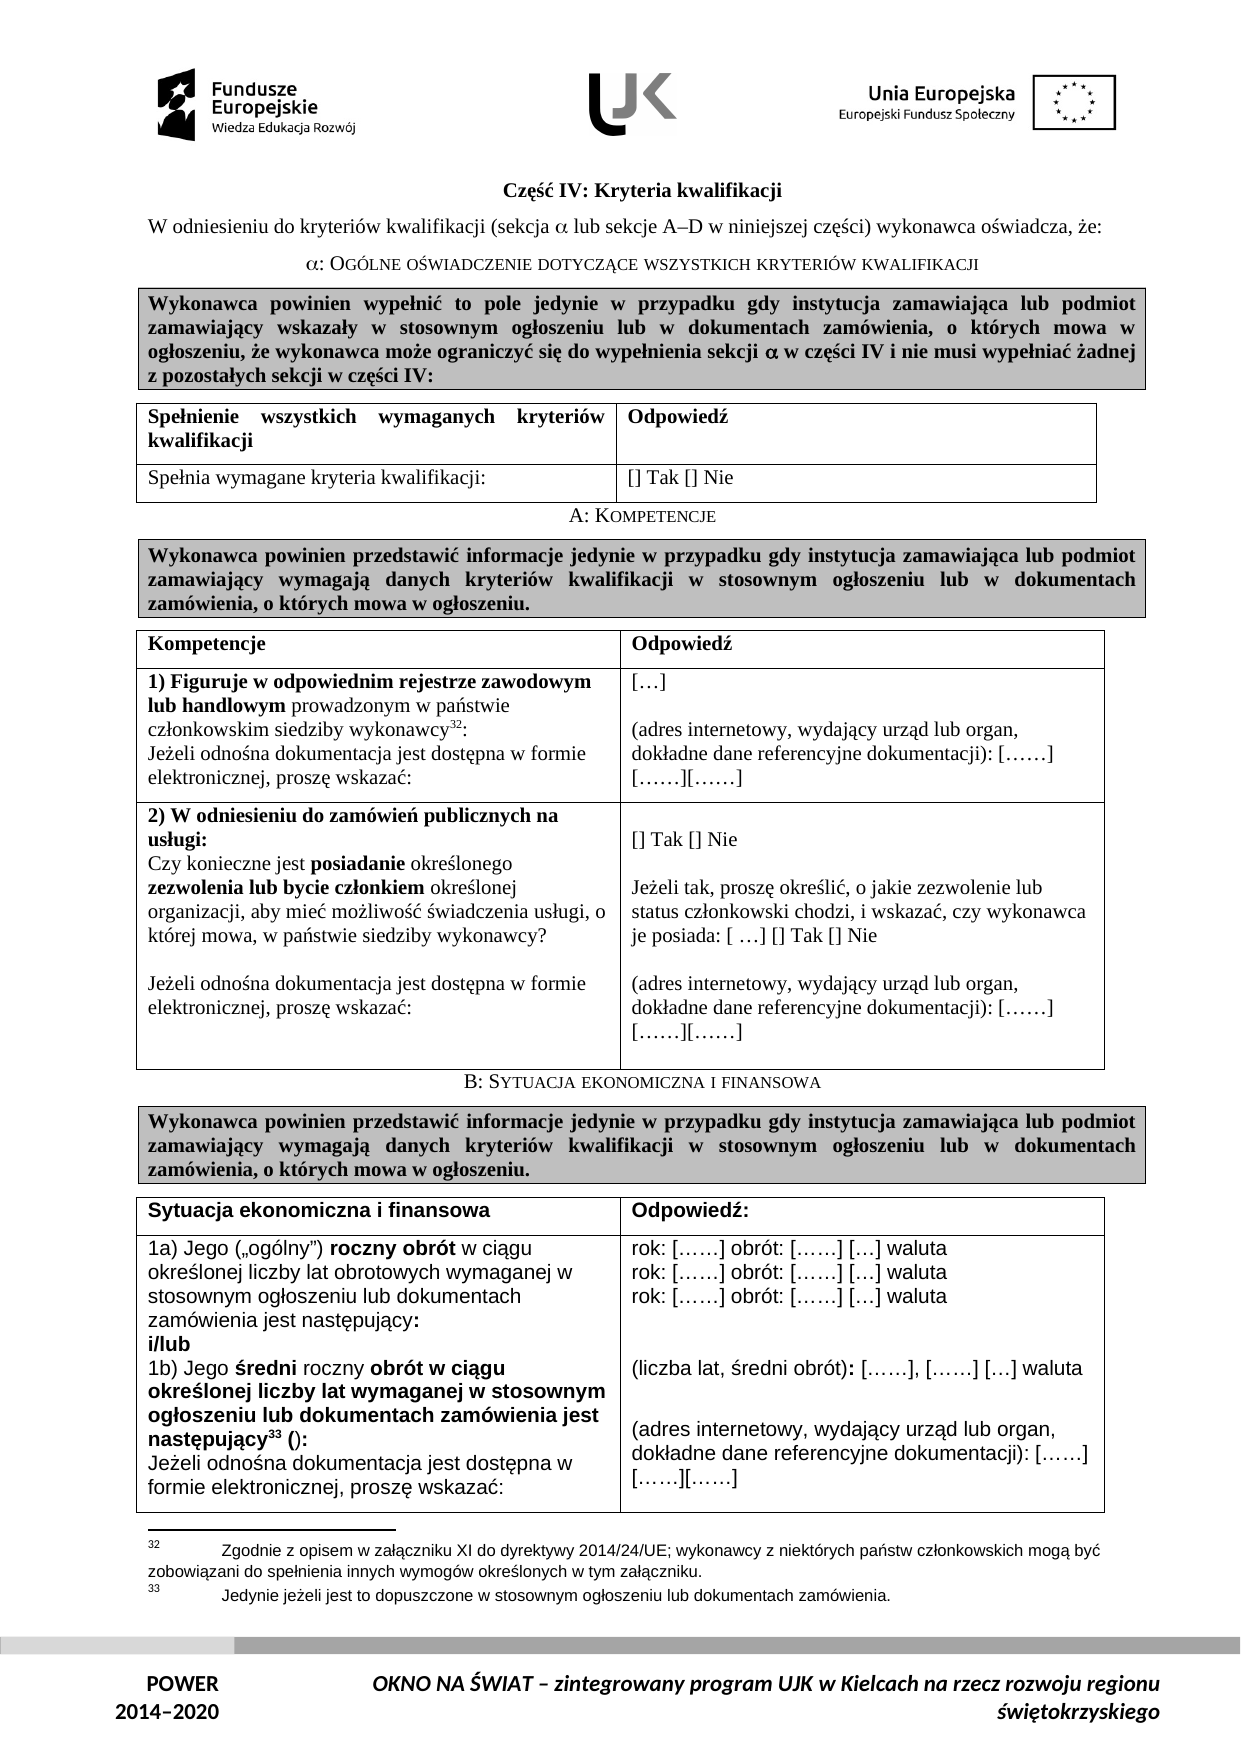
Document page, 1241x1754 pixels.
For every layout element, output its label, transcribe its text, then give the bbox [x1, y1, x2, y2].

picture [139, 50, 373, 159]
table_header Odpowiedź: [621, 1198, 1104, 1234]
text Część IV: Kryteria kwalifikacji [148, 178, 1137, 202]
text Wykonawca powinien wypełnić to pole jedynie w przypadku gdy instytucja zamawiająca lub podmiot zamawiający wskazały w stosownym ogłoszeniu lub w dokumentach zamówienia, o których mowa w ogłoszeniu, że wykonawca może ograniczyć się do wypełnienia sekcji w części IV i nie musi wypełniać żadnej z pozostałych sekcji w części IV: [139, 289, 1145, 389]
table_cell […] (adres internetowy, wydający urząd lub organ, dokładne dane referencyjne dokumentacji): [……][……][……] [621, 669, 1104, 802]
table_cell 1a) Jego („ogólny”) roczny obrót w ciągu określonej liczby lat obrotowych wymaganej w stosownym ogłoszeniu lub dokumentach zamówienia jest następujący: i/lub 1b) Jego średni roczny obrót w ciągu określonej liczby lat wymaganej w stosownym ogłoszeniu lub dokumentach zamówienia jest następujący (): Jeżeli odnośna dokumentacja jest dostępna w formie elektronicznej, proszę wskazać: [137, 1236, 620, 1512]
table_cell 2) W odniesieniu do zamówień publicznych na usługi: Czy konieczne jest posiadanie określonego zezwolenia lub bycie członkiem określonej organizacji, aby mieć możliwość świadczenia usługi, o której mowa, w państwie siedziby wykonawcy? Jeżeli odnośna dokumentacja jest dostępna w formie elektronicznej, proszę wskazać: [137, 803, 620, 1068]
table_cell [] Tak [] Nie [617, 465, 1096, 502]
text : Ogólne oświadczenie dotyczące wszystkich kryteriów kwalifikacji [148, 251, 1137, 275]
table_header Spełnienie wszystkich wymaganych kryteriów kwalifikacji [137, 404, 616, 464]
text Wykonawca powinien przedstawić informacje jedynie w przypadku gdy instytucja zamawiająca lub podmiot zamawiający wymagają danych kryteriów kwalifikacji w stosownym ogłoszeniu lub w dokumentach zamówienia, o których mowa w ogłoszeniu. [139, 1107, 1145, 1183]
picture [589, 73, 677, 136]
table_header Odpowiedź [617, 404, 1096, 464]
table_cell 1) Figuruje w odpowiednim rejestrze zawodowym lub handlowym prowadzonym w państwie członkowskim siedziby wykonawcy: Jeżeli odnośna dokumentacja jest dostępna w formie elektronicznej, proszę wskazać: [137, 669, 620, 802]
table_cell Spełnia wymagane kryteria kwalifikacji: [137, 465, 616, 502]
table_header Sytuacja ekonomiczna i finansowa [137, 1198, 620, 1234]
table_header Odpowiedź [621, 631, 1104, 668]
picture [821, 56, 1134, 148]
text A: Kompetencje [148, 503, 1137, 527]
table_cell [] Tak [] Nie Jeżeli tak, proszę określić, o jakie zezwolenie lub status członkowski chodzi, i wskazać, czy wykonawca je posiada: [ …] [] Tak [] Nie (adres internetowy, wydający urząd lub organ, dokładne dane referencyjne dokumentacji): [……][……][……] [621, 803, 1104, 1068]
table_header Kompetencje [137, 631, 620, 668]
text W odniesieniu do kryteriów kwalifikacji (sekcja lub sekcje A–D w niniejszej części) wykonawca oświadcza, że: [148, 214, 1137, 238]
text Wykonawca powinien przedstawić informacje jedynie w przypadku gdy instytucja zamawiająca lub podmiot zamawiający wymagają danych kryteriów kwalifikacji w stosownym ogłoszeniu lub w dokumentach zamówienia, o których mowa w ogłoszeniu. [139, 540, 1145, 617]
text B: Sytuacja ekonomiczna i finansowa [148, 1069, 1137, 1093]
